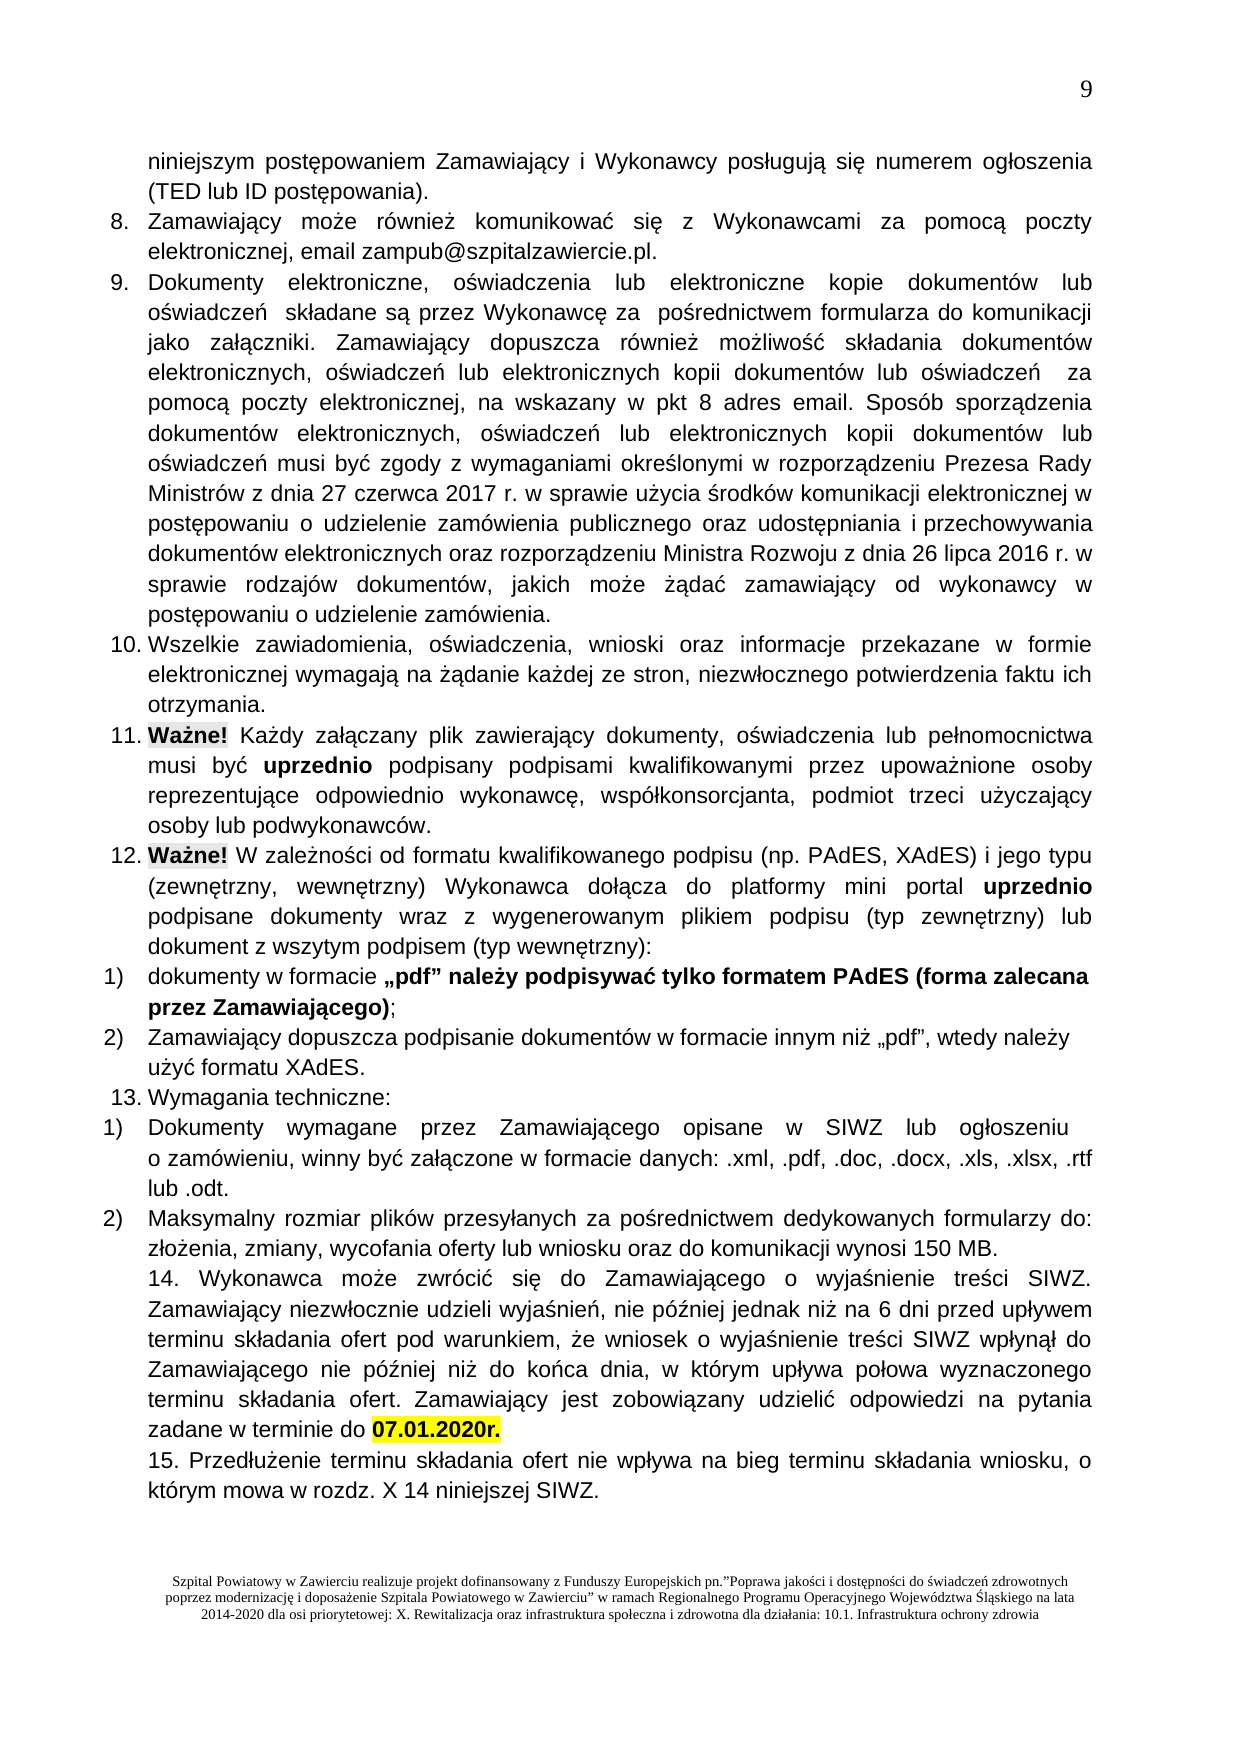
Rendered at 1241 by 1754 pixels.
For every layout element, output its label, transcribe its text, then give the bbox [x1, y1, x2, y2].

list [110, 148, 1093, 204]
subtitle Wszelkie zawiadomienia, oświadczenia, wnioski oraz informacje przekazane w formie elektronicznej wymagają na żądanie każdej ze stron, niezwłocznego potwierdzenia faktu ich otrzymania. [110, 631, 1093, 718]
text 14. Wykonawca może zwrócić się do Zamawiającego o wyjaśnienie treści SIWZ. Zamawiający niezwłocznie udzieli wyjaśnień, nie później jednak niż na 6 dni przed upływem terminu składania ofert pod warunkiem, że wniosek o wyjaśnienie treści SIWZ wpłynął do Zamawiającego nie później niż do końca dnia, w którym upływa połowa wyznaczonego terminu składania ofert. Zamawiający jest zobowiązany udzielić odpowiedzi na pytania zadane w terminie do 07.01.2020r. [148, 1265, 1093, 1443]
list Dokumenty wymagane przez Zamawiającego opisane w SIWZ lub ogłoszeniu o zamówieniu, winny być załączone w formacie danych: .xml, .pdf, .doc, .docx, .xls, .xlsx, .rtf lub .odt. [103, 1114, 1093, 1201]
subtitle 15. Przedłużenie terminu składania ofert nie wpływa na bieg terminu składania wniosku, o którym mowa w rozdz. X 14 niniejszej SIWZ. [148, 1447, 1093, 1503]
list Ważne! W zależności od formatu kwalifikowanego podpisu (np. PAdES, XAdES) i jego typu (zewnętrzny, wewnętrzny) Wykonawca dołącza do platformy mini portal uprzednio podpisane dokumenty wraz z wygenerowanym plikiem podpisu (typ zewnętrzny) lub dokument z wszytym podpisem (typ wewnętrzny): [110, 842, 1093, 959]
list Ważne! Każdy załączany plik zawierający dokumenty, oświadczenia lub pełnomocnictwa musi być uprzednio podpisany podpisami kwalifikowanymi przez upoważnione osoby reprezentujące odpowiednio wykonawcę, współkonsorcjanta, podmiot trzeci użyczający osoby lub podwykonawców. [110, 722, 1093, 838]
list Wymagania techniczne: [110, 1084, 1093, 1110]
list Dokumenty elektroniczne, oświadczenia lub elektroniczne kopie dokumentów lub oświadczeń składane są przez Wykonawcę za pośrednictwem formularza do komunikacji jako załączniki. Zamawiający dopuszcza również możliwość składania dokumentów elektronicznych, oświadczeń lub elektronicznych kopii dokumentów lub oświadczeń za pomocą poczty elektronicznej, na wskazany w pkt 8 adres email. Sposób sporządzenia dokumentów elektronicznych, oświadczeń lub elektronicznych kopii dokumentów lub oświadczeń musi być zgody z wymaganiami określonymi w rozporządzeniu Prezesa Rady Ministrów z dnia 27 czerwca 2017 r. w sprawie użycia środków komunikacji elektronicznej w postępowaniu o udzielenie zamówienia publicznego oraz udostępniania i przechowywania dokumentów elektronicznych oraz rozporządzeniu Ministra Rozwoju z dnia 26 lipca 2016 r. w sprawie rodzajów dokumentów, jakich może żądać zamawiający od wykonawcy w postępowaniu o udzielenie zamówienia. [110, 268, 1093, 627]
list Maksymalny rozmiar plików przesyłanych za pośrednictwem dedykowanych formularzy do: złożenia, zmiany, wycofania oferty lub wniosku oraz do komunikacji wynosi 150 MB. [103, 1205, 1093, 1261]
list Zamawiający dopuszcza podpisanie dokumentów w formacie innym niż „pdf”, wtedy należy użyć formatu XAdES. [103, 1024, 1093, 1080]
list dokumenty w formacie „pdf” należy podpisywać tylko formatem PAdES (forma zalecana przez Zamawiającego); [103, 963, 1093, 1020]
list Zamawiający może również komunikować się z Wykonawcami za pomocą poczty elektronicznej, email zampub@szpitalzawiercie.pl. [110, 208, 1093, 264]
